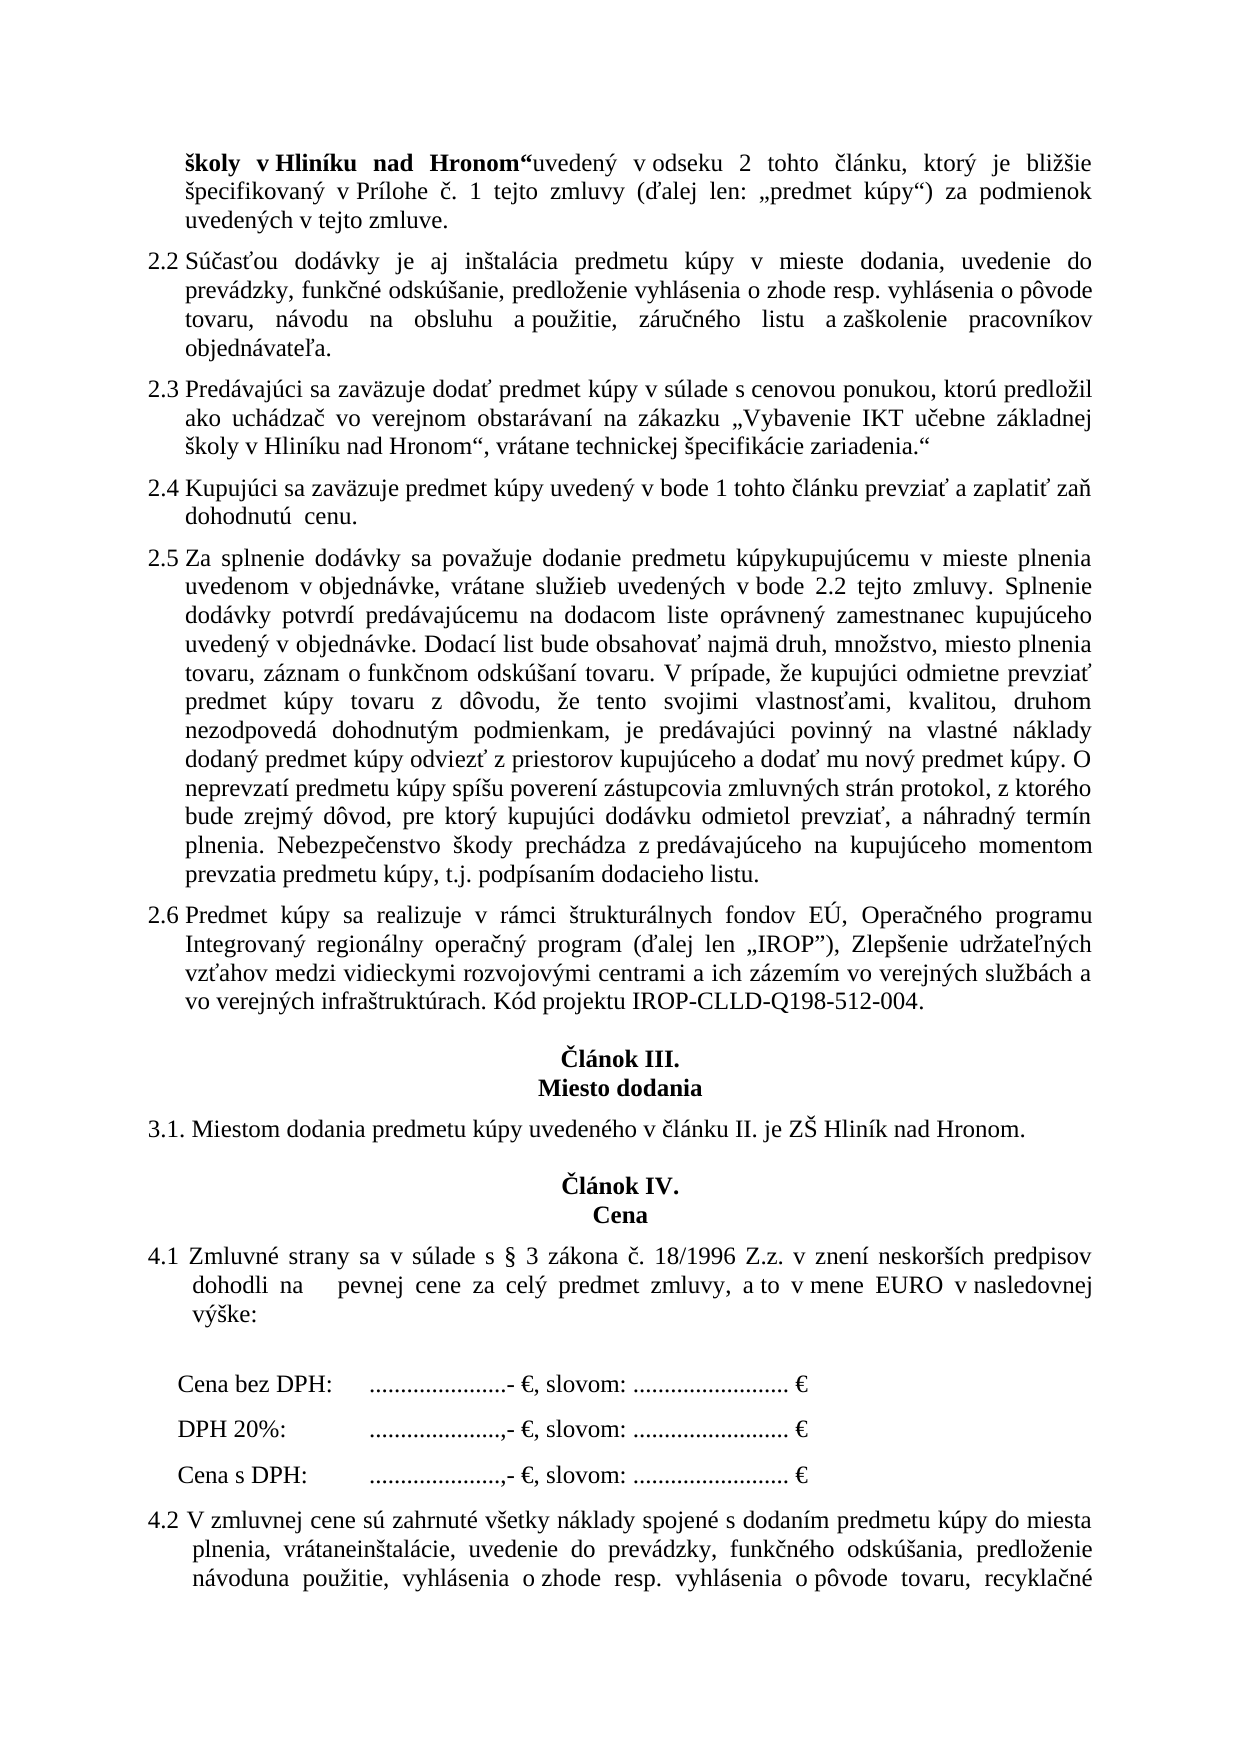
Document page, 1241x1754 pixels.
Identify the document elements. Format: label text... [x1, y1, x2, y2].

list Predávajúci sa zaväzuje dodať predmet kúpy v súlade s cenovou ponukou, ktorú predložil ako uchádzač vo verejnom obstarávaní na zákazku „Vybavenie IKT učebne základnej školy v Hliníku nad Hronom“, vrátane technickej špecifikácie zariadenia.“ [148, 374, 1093, 460]
list Predmet kúpy sa realizuje v rámci štrukturálnych fondov EÚ, Operačného programu Integrovaný regionálny operačný program (ďalej len „IROP”), Zlepšenie udržateľných vzťahov medzi vidieckymi rozvojovými centrami a ich zázemím vo verejných službách a vo verejných infraštruktúrach. Kód projektu IROP-CLLD-Q198-512-004. [148, 900, 1093, 1015]
list Za splnenie dodávky sa považuje dodanie predmetu kúpykupujúcemu v mieste plnenia uvedenom v objednávke, vrátane služieb uvedených v bode 2.2 tejto zmluvy. Splnenie dodávky potvrdí predávajúcemu na dodacom liste oprávnený zamestnanec kupujúceho uvedený v objednávke. Dodací list bude obsahovať najmä druh, množstvo, miesto plnenia tovaru, záznam o funkčnom odskúšaní tovaru. V prípade, že kupujúci odmietne prevziať predmet kúpy tovaru z dôvodu, že tento svojimi vlastnosťami, kvalitou, druhom nezodpovedá dohodnutým podmienkam, je predávajúci povinný na vlastné náklady dodaný predmet kúpy odviezť z priestorov kupujúceho a dodať mu nový predmet kúpy. O neprevzatí predmetu kúpy spíšu poverení zástupcovia zmluvných strán protokol, z ktorého bude zrejmý dôvod, pre ktorý kupujúci dodávku odmietol prevziať, a náhradný termín plnenia. Nebezpečenstvo škody prechádza z predávajúceho na kupujúceho momentom prevzatia predmetu kúpy, t.j. podpísaním dodacieho listu. [148, 543, 1093, 888]
text Cena [148, 1200, 1093, 1229]
text Miesto dodania [148, 1073, 1093, 1101]
text Cena bez DPH: ......................- €, slovom: ......................... € [177, 1369, 1093, 1398]
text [148, 1505, 1093, 1592]
text Cena s DPH: .....................,- €, slovom: ......................... € [177, 1460, 1093, 1489]
text Článok IV. [148, 1171, 1093, 1200]
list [148, 148, 1093, 234]
text DPH 20%: .....................,- €, slovom: ......................... € [177, 1414, 1093, 1443]
text 3.1. Miestom dodania predmetu kúpy uvedeného v článku II. je ZŠ Hliník nad Hronom. [148, 1114, 1093, 1143]
list Súčasťou dodávky je aj inštalácia predmetu kúpy v mieste dodania, uvedenie do prevádzky, funkčné odskúšanie, predloženie vyhlásenia o zhode resp. vyhlásenia o pôvode tovaru, návodu na obsluhu a použitie, záručného listu a zaškolenie pracovníkov objednávateľa. [148, 246, 1093, 361]
list Kupujúci sa zaväzuje predmet kúpy uvedený v bode 1 tohto článku prevziať a zaplatiť zaň dohodnutú cenu. [148, 473, 1093, 530]
text Článok III. [148, 1044, 1093, 1073]
text 4.1 Zmluvné strany sa v súlade s § 3 zákona č. 18/1996 Z.z. v znení neskorších predpisov dohodli na pevnej cene za celý predmet zmluvy, a to v mene EURO v nasledovnej výške: [148, 1241, 1093, 1328]
